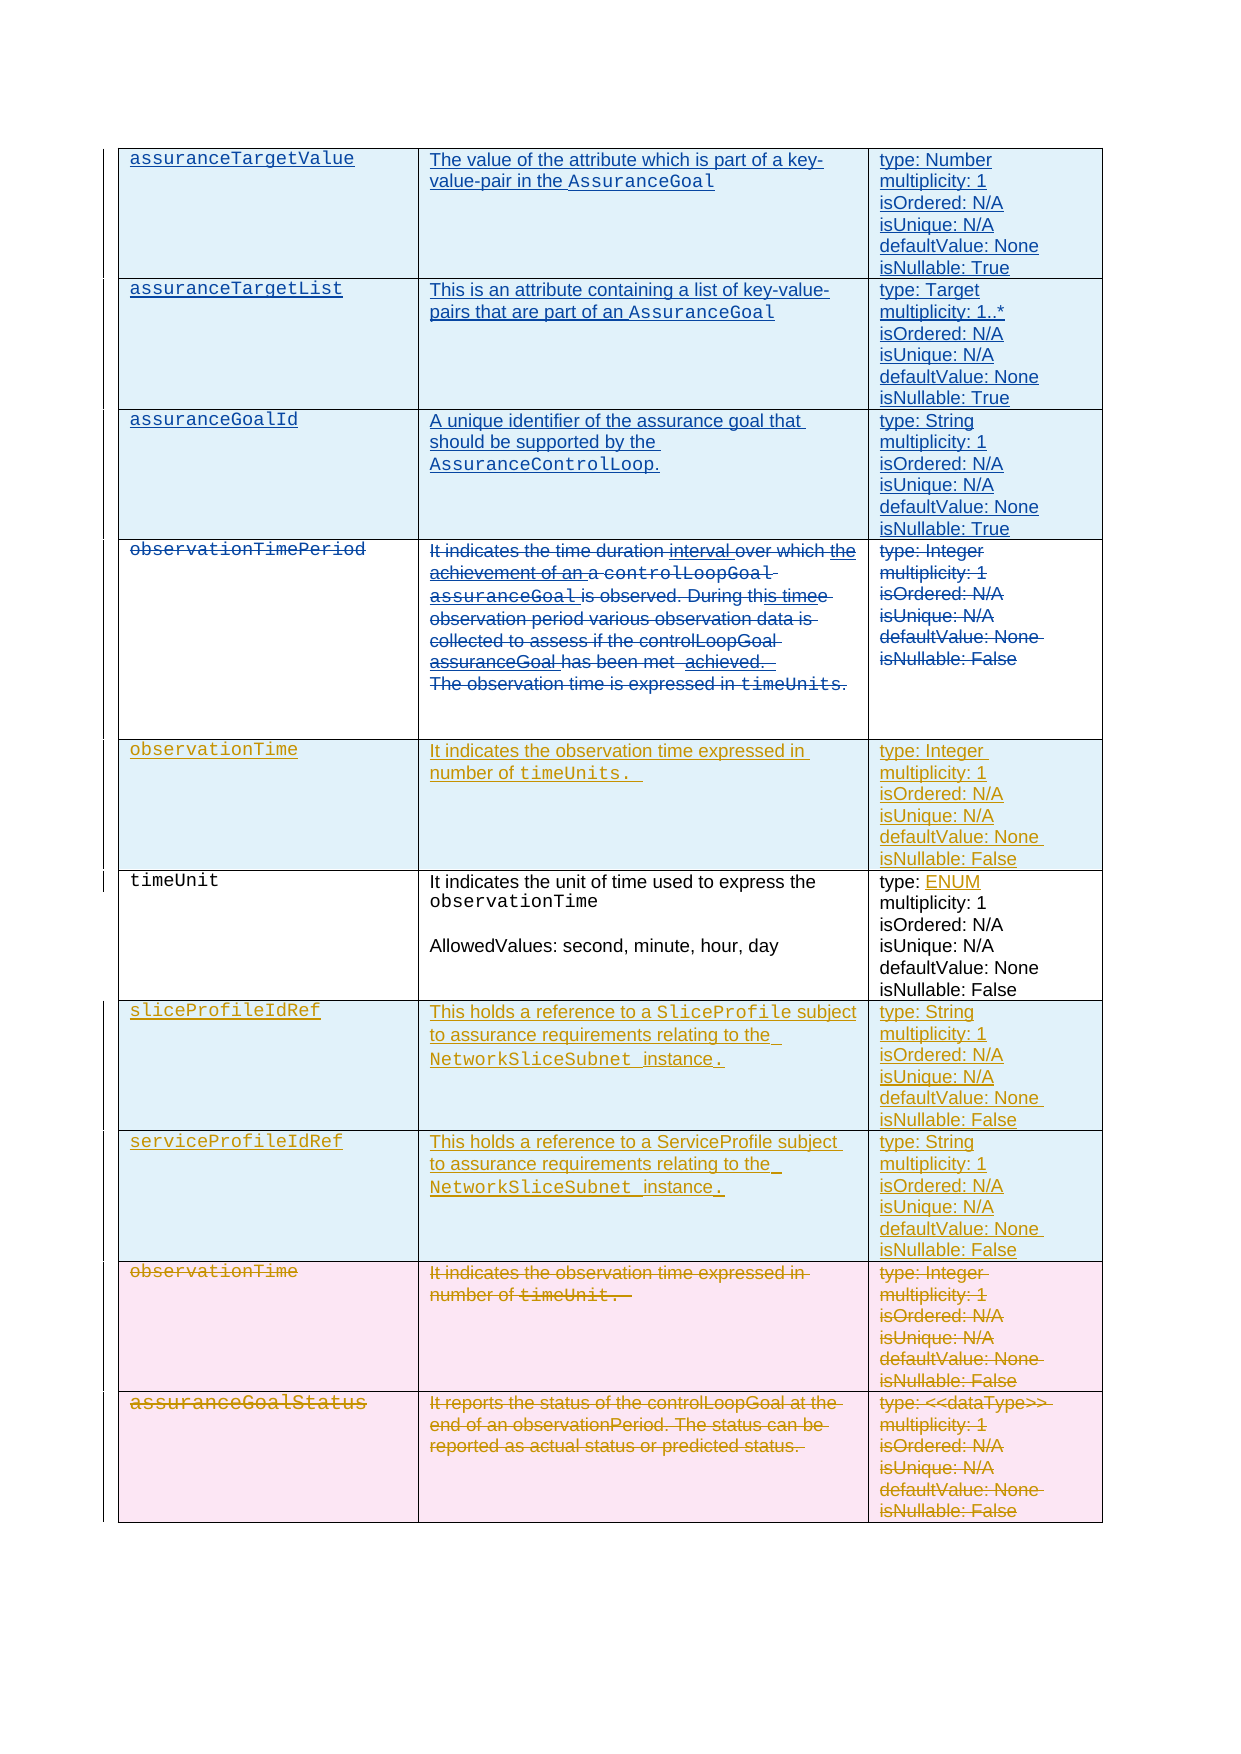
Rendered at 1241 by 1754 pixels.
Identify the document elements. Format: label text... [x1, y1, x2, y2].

table_cell [419, 540, 868, 739]
table_cell [119, 540, 418, 739]
table_cell timeUnit [119, 871, 418, 1000]
table_cell It indicates the unit of time used to express the observationTime AllowedValues: second, minute, hour, day [419, 871, 868, 1000]
table_cell type: multiplicity: 1 isOrdered: N/A isUnique: N/A defaultValue: None isNullable: False [869, 871, 1102, 1000]
table_cell [869, 540, 1102, 739]
